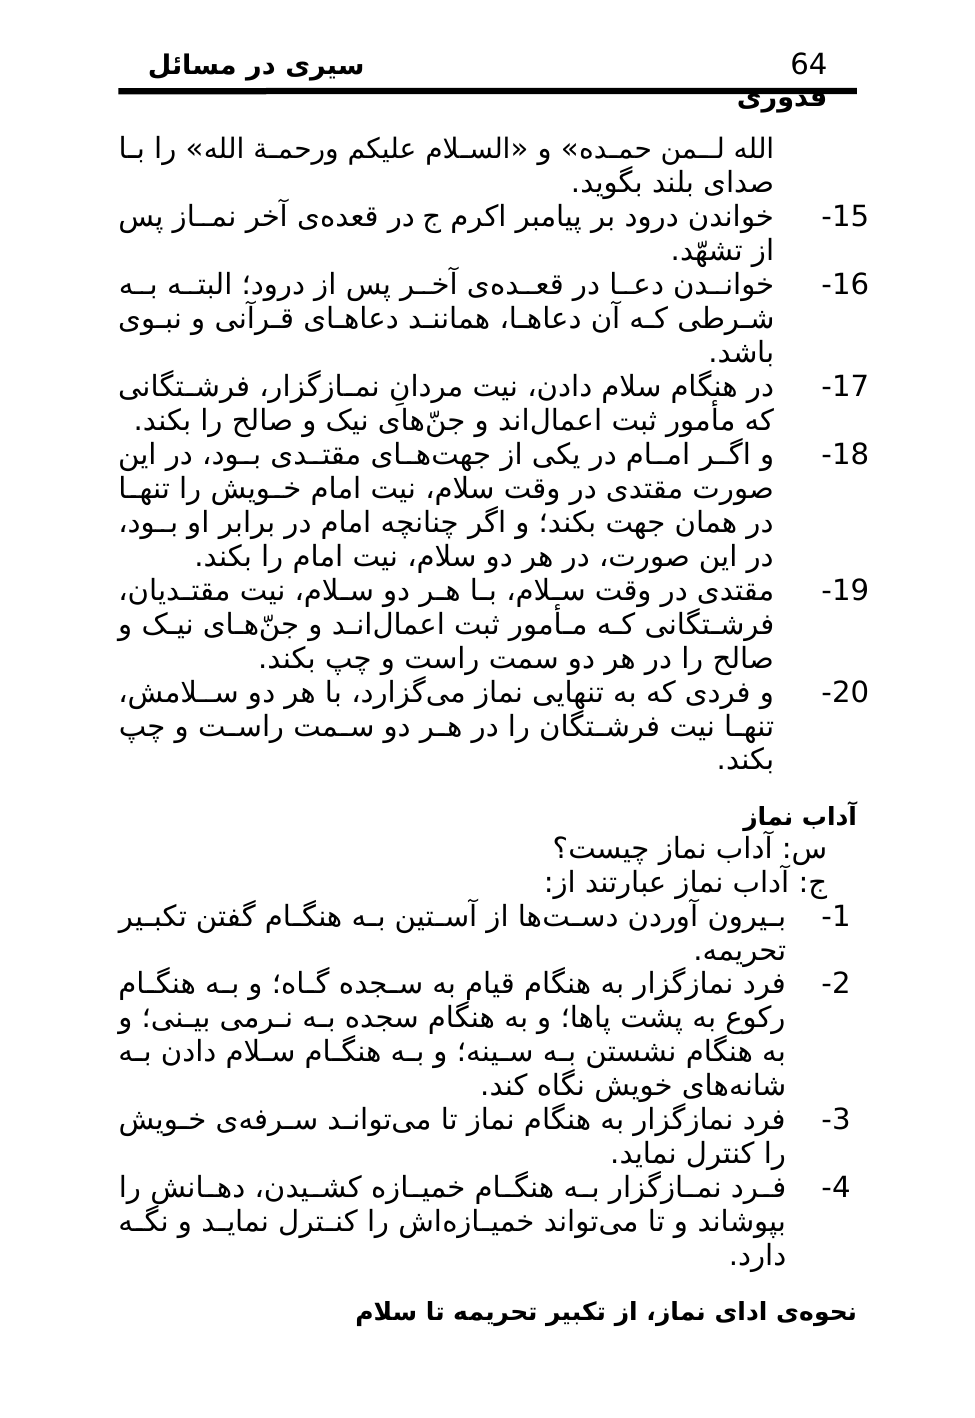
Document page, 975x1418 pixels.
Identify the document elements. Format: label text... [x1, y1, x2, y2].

text ج: آداب نماز عبارتند از: [118, 865, 857, 899]
list و اگر امام در یکی از جهت‌های مقتدی بود، در این صورت مقتدی در وقت سلام، نیت امام خویش را تنها در همان جهت بکند؛ و اگر چنانچه امام در برابر او بود، در این صورت، در هر دو سلام، نیت امام را بکند. [118, 437, 821, 573]
list بیرون آوردن دست‌ها از آستین به هنگام گفتن تکبیر تحریمه. [118, 899, 821, 967]
list در هنگام سلام دادن، نیت مردانِ نمازگزار، فرشتگانی که مأمور ثبت اعمال‌اند و جنّ‌های نیک و صالح را بکند. [118, 369, 821, 437]
text نحوه‌ی ادای نماز، از تکبیر تحریمه تا سلام [118, 1297, 857, 1327]
list خواندن درود بر پیامبر اکرم ج در قعده‌ی آخر نماز پس از تشهّد. [118, 199, 821, 267]
list و فردی که به تنهایی نماز می‌گزارد، با هر دو سلامش، تنها نیت فرشتگان را در هر دو سمت راست و چپ بکند. [118, 675, 821, 777]
list فرد نمازگزار به هنگام خمیازه کشیدن، دهانش را بپوشاند و تا می‌تواند خمیازه‌اش را کنترل نماید و نگه دارد. [118, 1171, 821, 1272]
text س: آداب نماز چیست؟ [118, 831, 857, 865]
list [118, 132, 821, 199]
list فرد نمازگزار به هنگام قیام به سجده گاه؛ و به هنگام رکوع به پشت پاها؛ و به هنگام سجده به نرمی بینی؛ و به هنگام نشستن به سینه؛ و به هنگام سلام دادن به شانه‌های خویش نگاه کند. [118, 967, 821, 1103]
text آداب نماز [118, 802, 857, 831]
list خواندن دعا در قعده‌ی آخر پس از درود؛ البته به شرطی که آن دعاها، همانند دعاهای قرآنی و نبوی باشد. [118, 267, 821, 369]
list مقتدی در وقت سلام، با هر دو سلام، نیت مقتدیان، فرشتگانی که مأمور ثبت اعمال‌اند و جنّ‌های نیک و صالح را در هر دو سمت راست و چپ بکند. [118, 573, 821, 675]
list فرد نمازگزار به هنگام نماز تا می‌تواند سرفه‌ی خویش را کنترل نماید. [118, 1103, 821, 1171]
